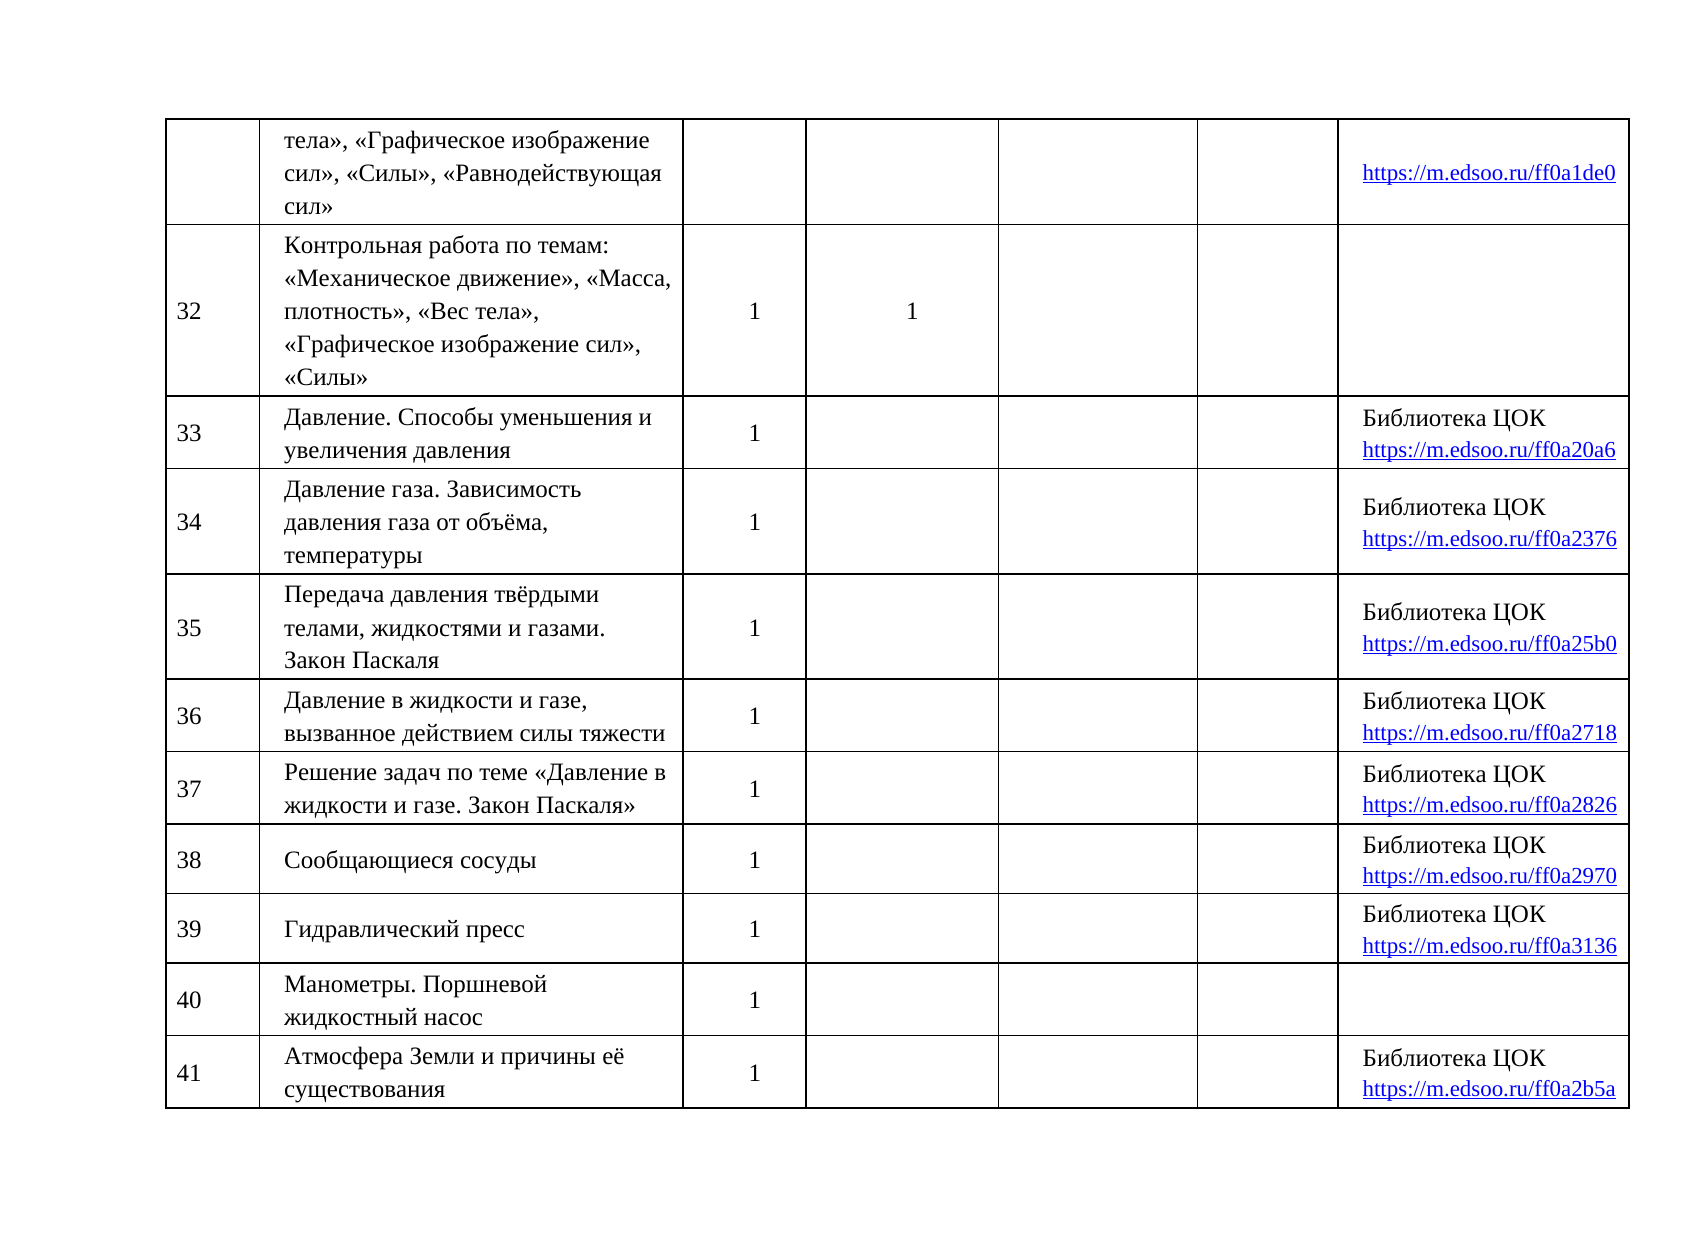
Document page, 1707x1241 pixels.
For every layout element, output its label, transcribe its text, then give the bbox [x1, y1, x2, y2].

table_cell Библиотека ЦОК https://m.edsoo.ru/ff0a2970 [1339, 825, 1628, 893]
table_cell 1 [684, 120, 805, 223]
table_cell [807, 825, 998, 893]
table_cell 31 [167, 120, 259, 223]
table_cell Контрольная работа по темам: «Механическое движение», «Масса, плотность», «Вес тела», «Графическое изображение сил», «Силы» [260, 225, 682, 395]
table_cell Передача давления твёрдыми телами, жидкостями и газами. Закон Паскаля [260, 575, 682, 678]
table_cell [1339, 1036, 1628, 1107]
table_cell 1 [807, 225, 998, 395]
table_cell 1 [684, 469, 805, 573]
table_cell Давление в жидкости и газе, вызванное действием силы тяжести [260, 680, 682, 751]
table_cell 1 [684, 964, 805, 1034]
table_cell [807, 752, 998, 823]
table_cell [1198, 225, 1337, 395]
table_cell [807, 397, 998, 467]
table_cell [1339, 225, 1628, 395]
table_cell 1 [684, 894, 805, 962]
table_cell Библиотека ЦОК https://m.edsoo.ru/ff0a20a6 [1339, 397, 1628, 467]
table_cell [999, 575, 1197, 678]
table_cell 1 [684, 752, 805, 823]
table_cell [1339, 120, 1628, 223]
table_cell [1198, 894, 1337, 962]
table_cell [260, 120, 682, 223]
table_cell [1198, 469, 1337, 573]
table_cell 33 [167, 397, 259, 467]
table_cell [999, 680, 1197, 751]
table_cell 39 [167, 894, 259, 962]
table_cell [807, 964, 998, 1034]
table_cell Библиотека ЦОК https://m.edsoo.ru/ff0a2376 [1339, 469, 1628, 573]
table_cell 40 [167, 964, 259, 1034]
table_cell 1 [684, 225, 805, 395]
table_cell Решение задач по теме «Давление в жидкости и газе. Закон Паскаля» [260, 752, 682, 823]
table_cell 36 [167, 680, 259, 751]
table_cell Гидравлический пресс [260, 894, 682, 962]
table_cell [999, 825, 1197, 893]
table_cell [999, 894, 1197, 962]
table_cell [1198, 1036, 1337, 1107]
table_cell Сообщающиеся сосуды [260, 825, 682, 893]
table_cell 1 [684, 575, 805, 678]
table_cell Библиотека ЦОК https://m.edsoo.ru/ff0a2718 [1339, 680, 1628, 751]
table_cell [807, 120, 998, 223]
table_cell 41 [167, 1036, 259, 1107]
table_cell 37 [167, 752, 259, 823]
table_cell [1198, 964, 1337, 1034]
table_cell 34 [167, 469, 259, 573]
table_cell [1198, 752, 1337, 823]
table_cell [807, 1036, 998, 1107]
table_cell [1198, 680, 1337, 751]
table_cell Манометры. Поршневой жидкостный насос [260, 964, 682, 1034]
table_cell [807, 469, 998, 573]
table_cell [807, 575, 998, 678]
table_cell [1198, 397, 1337, 467]
table_cell Давление. Способы уменьшения и увеличения давления [260, 397, 682, 467]
table_cell 1 [684, 680, 805, 751]
table_cell [999, 964, 1197, 1034]
table_cell Библиотека ЦОК https://m.edsoo.ru/ff0a25b0 [1339, 575, 1628, 678]
table_cell 35 [167, 575, 259, 678]
table_cell 38 [167, 825, 259, 893]
table_cell [999, 397, 1197, 467]
table_cell Библиотека ЦОК https://m.edsoo.ru/ff0a2826 [1339, 752, 1628, 823]
table_cell [999, 120, 1197, 223]
table_cell [1198, 825, 1337, 893]
table_cell 1 [684, 825, 805, 893]
table_cell Атмосфера Земли и причины её существования [260, 1036, 682, 1107]
table_cell [807, 680, 998, 751]
table_cell [1198, 575, 1337, 678]
table_cell Давление газа. Зависимость давления газа от объёма, температуры [260, 469, 682, 573]
table_cell [1339, 964, 1628, 1034]
table_cell [1198, 120, 1337, 223]
table_cell [807, 894, 998, 962]
table_cell 1 [684, 1036, 805, 1107]
table_cell Библиотека ЦОК https://m.edsoo.ru/ff0a3136 [1339, 894, 1628, 962]
table_cell 32 [167, 225, 259, 395]
table_cell [999, 225, 1197, 395]
table_cell [999, 752, 1197, 823]
table_cell [999, 469, 1197, 573]
table_cell 1 [684, 397, 805, 467]
table_cell [999, 1036, 1197, 1107]
